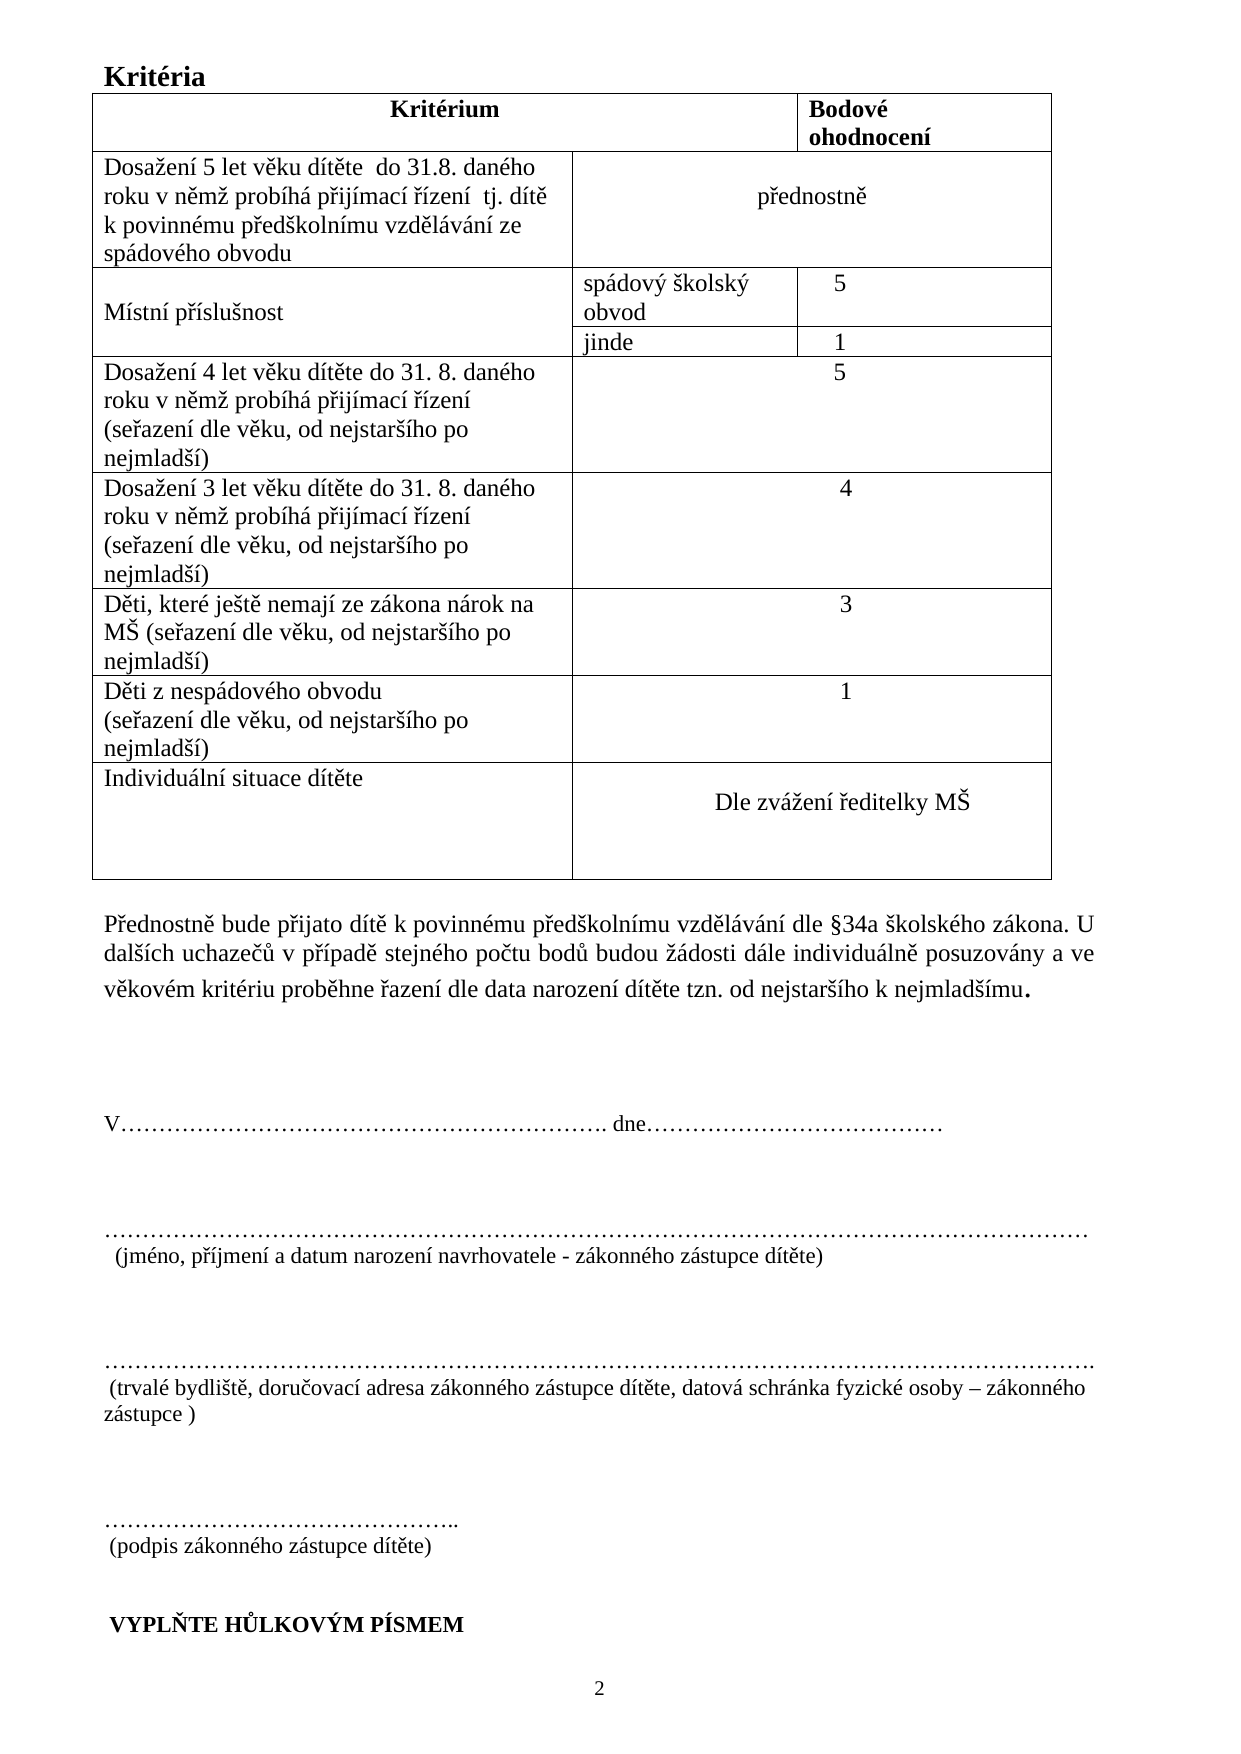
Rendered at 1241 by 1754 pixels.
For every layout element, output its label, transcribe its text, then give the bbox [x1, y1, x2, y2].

table_cell Dosažení 3 let věku dítěte do 31. 8. daného roku v němž probíhá přijímací řízení (seřazení dle věku, od nejstaršího po nejmladší) [93, 473, 572, 588]
table_cell Dosažení 4 let věku dítěte do 31. 8. daného roku v němž probíhá přijímací řízení (seřazení dle věku, od nejstaršího po nejmladší) [93, 357, 572, 472]
table_cell Individuální situace dítěte [93, 763, 572, 879]
table_cell 4 [573, 473, 1051, 588]
table_cell 5 [573, 357, 1051, 472]
table_cell Dle zvážení ředitelky MŠ [573, 763, 1051, 879]
text VYPLŇTE HŮLKOVÝM PÍSMEM [103, 1611, 1095, 1637]
table_cell Dosažení 5 let věku dítěte do 31.8. daného roku v němž probíhá přijímací řízení tj. dítě k povinnému předškolnímu vzdělávání ze spádového obvodu [93, 152, 572, 267]
table_cell 3 [573, 589, 1051, 675]
table_cell Děti, které ještě nemají ze zákona nárok na MŠ (seřazení dle věku, od nejstaršího po nejmladší) [93, 589, 572, 675]
table_cell spádový školský obvod [573, 268, 797, 326]
text (trvalé bydliště, doručovací adresa zákonného zástupce dítěte, datová schránka fyzické osoby – zákonného zástupce ) [103, 1374, 1095, 1427]
table_cell 1 [798, 327, 1051, 356]
table_cell jinde [573, 327, 797, 356]
table_cell Místní příslušnost [93, 268, 572, 356]
text V………………………………………………………. dne………………………………… [103, 1110, 1095, 1137]
table_header Bodové ohodnocení [798, 94, 1051, 151]
text Kritéria [103, 59, 1095, 93]
text ……………………………………….. [103, 1506, 1095, 1532]
table_cell přednostně [573, 152, 1051, 267]
text Přednostně bude přijato dítě k povinnému předškolnímu vzdělávání dle §34a školského zákona. U dalších uchazečů v případě stejného počtu bodů budou žádosti dále individuálně posuzovány a ve věkovém kritériu proběhne řazení dle data narození dítěte tzn. od nejstaršího k nejmladšímu. [103, 909, 1095, 1005]
text (jméno, příjmení a datum narození navrhovatele - zákonného zástupce dítěte) [103, 1242, 1095, 1268]
table_cell Děti z nespádového obvodu (seřazení dle věku, od nejstaršího po nejmladší) [93, 676, 572, 762]
table_cell 1 [573, 676, 1051, 762]
text …………………………………………………………………………………………………………………. [103, 1347, 1095, 1374]
table_header Kritérium [93, 94, 797, 151]
text (podpis zákonného zástupce dítěte) [103, 1532, 1095, 1558]
text ………………………………………………………………………………………………………………… [103, 1216, 1095, 1242]
table_cell 5 [798, 268, 1051, 326]
